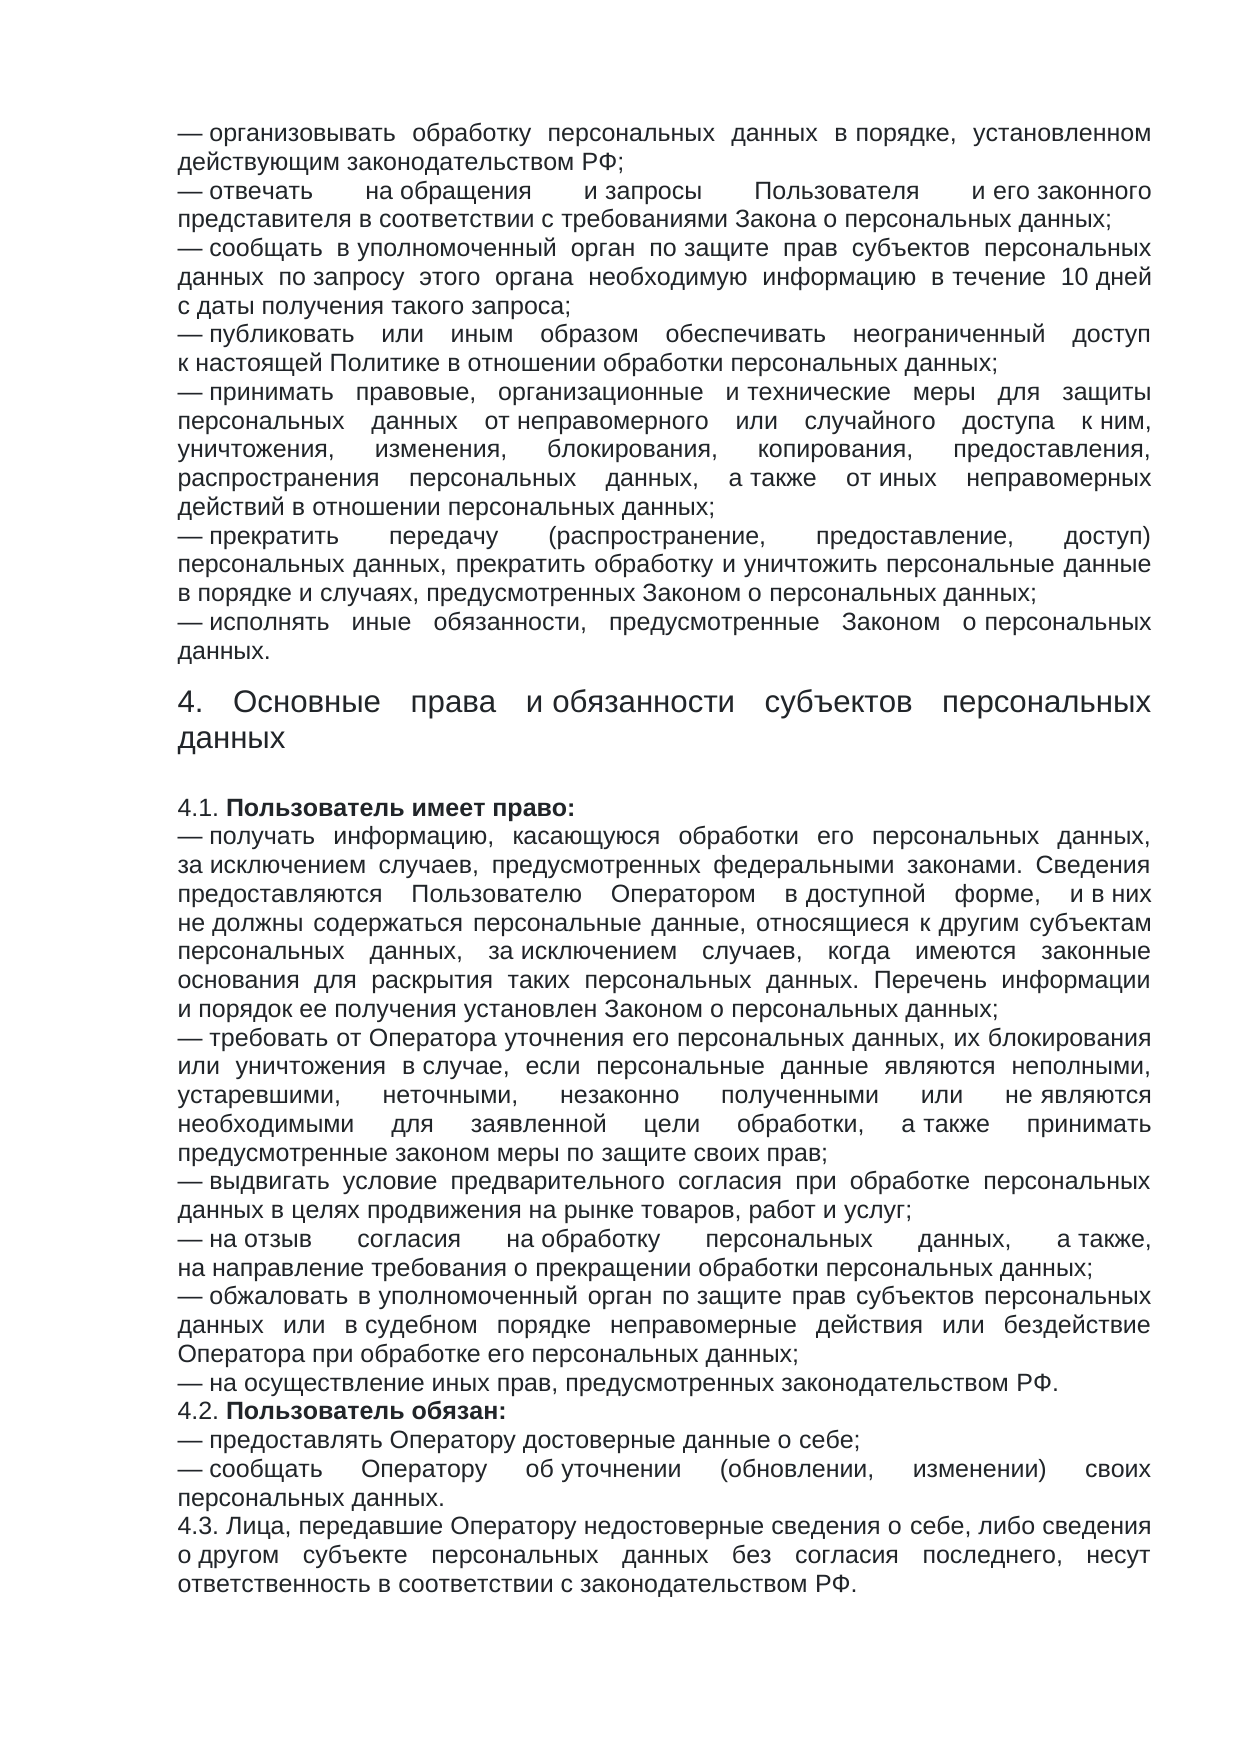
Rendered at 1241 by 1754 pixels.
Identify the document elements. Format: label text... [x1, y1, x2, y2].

text — сообщать Оператору об уточнении (обновлении, изменении) своих персональных данных. [177, 1454, 1152, 1511]
text 4. Основные права и обязанности субъектов персональных данных [177, 683, 1152, 755]
text — принимать правовые, организационные и технические меры для защиты персональных данных от неправомерного или случайного доступа к ним, уничтожения, изменения, блокирования, копирования, предоставления, распространения персональных данных, а также от иных неправомерных действий в отношении персональных данных; [177, 377, 1152, 521]
text — получать информацию, касающуюся обработки его персональных данных, за исключением случаев, предусмотренных федеральными законами. Сведения предоставляются Пользователю Оператором в доступной форме, и в них не должны содержаться персональные данные, относящиеся к другим субъектам персональных данных, за исключением случаев, когда имеются законные основания для раскрытия таких персональных данных. Перечень информации и порядок ее получения установлен Законом о персональных данных; [177, 821, 1152, 1022]
text — организовывать обработку персональных данных в порядке, установленном действующим законодательством РФ; [177, 118, 1152, 176]
text 4.2. Пользователь обязан: [177, 1396, 1152, 1425]
text — исполнять иные обязанности, предусмотренные Законом о персональных данных. [177, 607, 1152, 664]
text — прекратить передачу (распространение, предоставление, доступ) персональных данных, прекратить обработку и уничтожить персональные данные в порядке и случаях, предусмотренных Законом о персональных данных; [177, 521, 1152, 607]
text 4.3. Лица, передавшие Оператору недостоверные сведения о себе, либо сведения о другом субъекте персональных данных без согласия последнего, несут ответственность в соответствии с законодательством РФ. [177, 1511, 1152, 1597]
text — отвечать на обращения и запросы Пользователя и его законного представителя в соответствии с требованиями Закона о персональных данных; [177, 176, 1152, 233]
text — на осуществление иных прав, предусмотренных законодательством РФ. [177, 1367, 1152, 1396]
text 4.1. Пользователь имеет право: [177, 792, 1152, 821]
text — выдвигать условие предварительного согласия при обработке персональных данных в целях продвижения на рынке товаров, работ и услуг; [177, 1166, 1152, 1224]
text — предоставлять Оператору достоверные данные о себе; [177, 1425, 1152, 1454]
text — обжаловать в уполномоченный орган по защите прав субъектов персональных данных или в судебном порядке неправомерные действия или бездействие Оператора при обработке его персональных данных; [177, 1281, 1152, 1367]
text — сообщать в уполномоченный орган по защите прав субъектов персональных данных по запросу этого органа необходимую информацию в течение 10 дней с даты получения такого запроса; [177, 233, 1152, 319]
text — публиковать или иным образом обеспечивать неограниченный доступ к настоящей Политике в отношении обработки персональных данных; [177, 319, 1152, 377]
text — на отзыв согласия на обработку персональных данных, а также, на направление требования о прекращении обработки персональных данных; [177, 1224, 1152, 1281]
text — требовать от Оператора уточнения его персональных данных, их блокирования или уничтожения в случае, если персональные данные являются неполными, устаревшими, неточными, незаконно полученными или не являются необходимыми для заявленной цели обработки, а также принимать предусмотренные законом меры по защите своих прав; [177, 1022, 1152, 1166]
